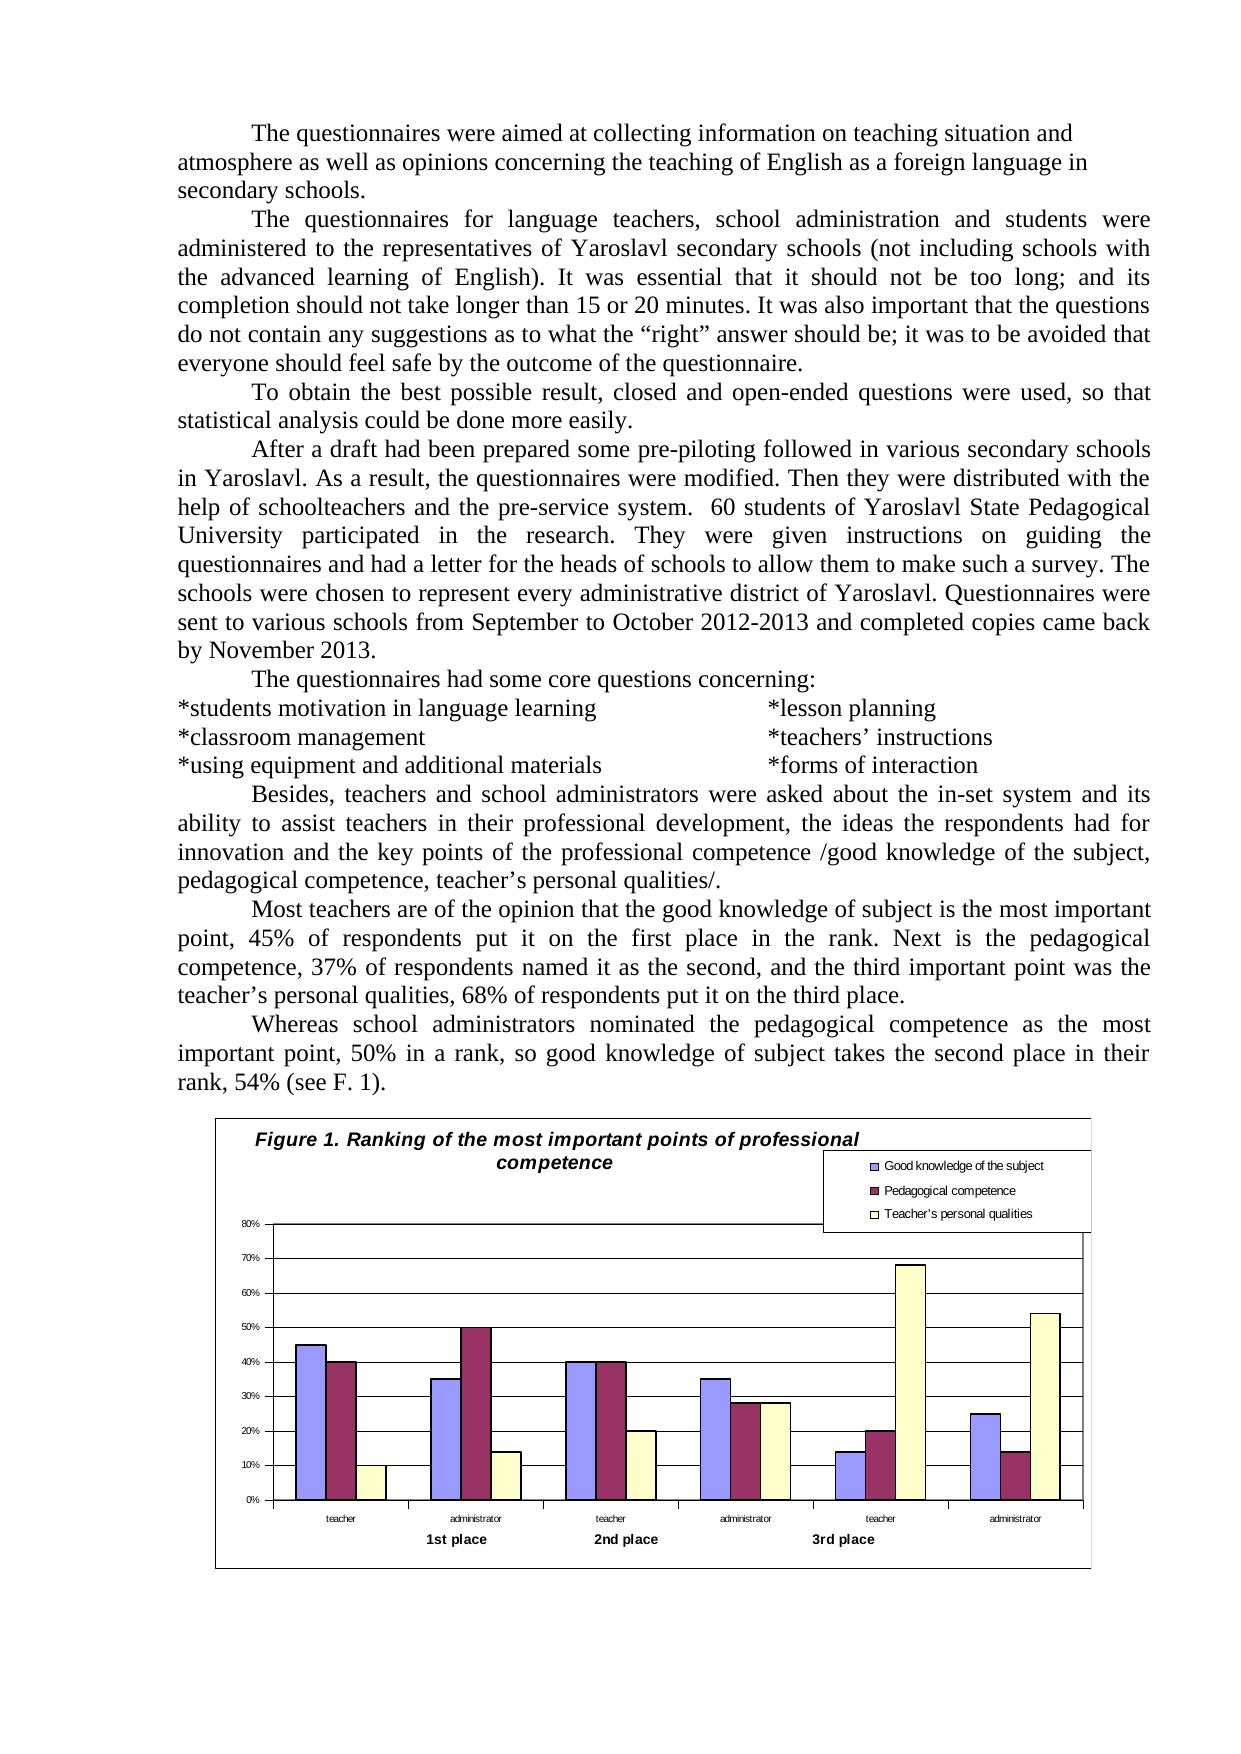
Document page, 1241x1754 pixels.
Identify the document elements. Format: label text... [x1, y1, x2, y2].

text The questionnaires were aimed at collecting information on teaching situation and atmosphere as well as opinions concerning the teaching of English as a foreign language in secondary schools. [177, 118, 1152, 204]
text The questionnaires for language teachers, school administration and students were administered to the representatives of Yaroslavl secondary schools (not including schools with the advanced learning of English). It was essential that it should not be too long; and its completion should not take longer than 15 or 20 minutes. It was also important that the questions do not contain any suggestions as to what the “right” answer should be; it was to be avoided that everyone should feel safe by the outcome of the questionnaire. [177, 204, 1152, 377]
text Most teachers are of the opinion that the good knowledge of subject is the most important point, 45% of respondents put it on the first place in the rank. Next is the pedagogical competence, 37% of respondents named it as the second, and the third important point was the teacher’s personal qualities, 68% of respondents put it on the third place. [177, 894, 1152, 1009]
text After a draft had been prepared some pre-piloting followed in various secondary schools in Yaroslavl. As a result, the questionnaires were modified. Then they were distributed with the help of schoolteachers and the pre-service system. 60 students of Yaroslavl State Pedagogical University participated in the research. They were given instructions on guiding the questionnaires and had a letter for the heads of schools to allow them to make such a survey. The schools were chosen to represent every administrative district of Yaroslavl. Questionnaires were sent to various schools from September to October 2012-2013 and completed copies came back by November 2013. [177, 434, 1152, 664]
text *classroom management *teachers’ instructions [177, 722, 1152, 751]
text The questionnaires had some core questions concerning: [177, 664, 1152, 693]
text Whereas school administrators nominated the pedagogical competence as the most important point, 50% in a rank, so good knowledge of subject takes the second place in their rank, 54% (see F. 1). [177, 1009, 1152, 1096]
text *using equipment and additional materials *forms of interaction [177, 751, 1152, 779]
text *students motivation in language learning *lesson planning [177, 693, 1152, 722]
text Besides, teachers and school administrators were asked about the in-set system and its ability to assist teachers in their professional development, the ideas the respondents had for innovation and the key points of the professional competence /good knowledge of the subject, pedagogical competence, teacher’s personal qualities/. [177, 779, 1152, 894]
text To obtain the best possible result, closed and open-ended questions were used, so that statistical analysis could be done more easily. [177, 377, 1152, 434]
